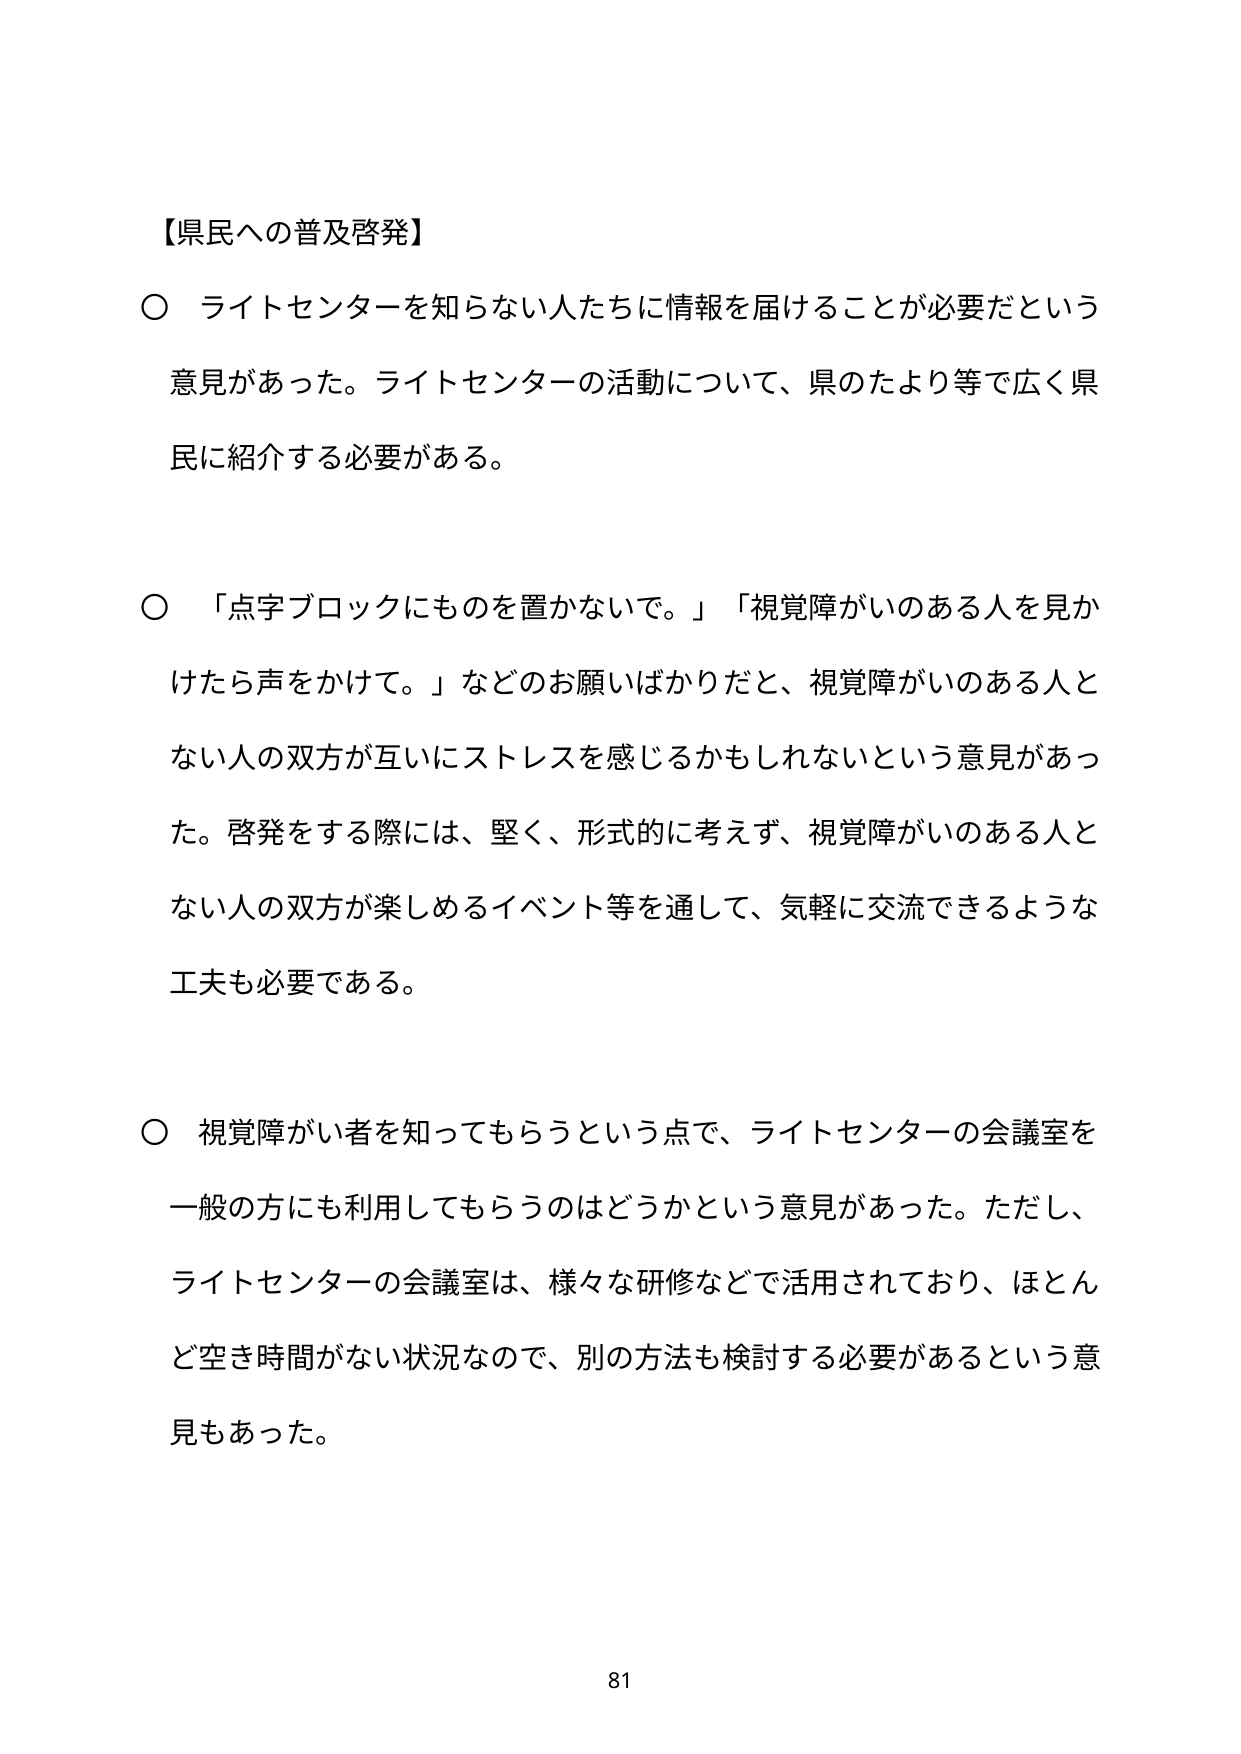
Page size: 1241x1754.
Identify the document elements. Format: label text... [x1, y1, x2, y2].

text 〇 視覚障がい者を知ってもらうという点で、ライトセンターの会議室を一般の方にも利用してもらうのはどうかという意見があった。ただし、ライトセンターの会議室は、様々な研修などで活用されており、ほとんど空き時間がない状況なので、別の方法も検討する必要があるという意見もあった。 [140, 1093, 1122, 1468]
text 〇 ライトセンターを知らない人たちに情報を届けることが必要だという意見があった。ライトセンターの活動について、県のたより等で広く県民に紹介する必要がある。 [140, 268, 1122, 493]
text 【県民への普及啓発】 [118, 193, 1122, 268]
text 〇 「点字ブロックにものを置かないで。」「視覚障がいのある人を見かけたら声をかけて。」などのお願いばかりだと、視覚障がいのある人とない人の双方が互いにストレスを感じるかもしれないという意見があった。啓発をする際には、堅く、形式的に考えず、視覚障がいのある人とない人の双方が楽しめるイベント等を通して、気軽に交流できるような工夫も必要である。 [140, 568, 1122, 1018]
